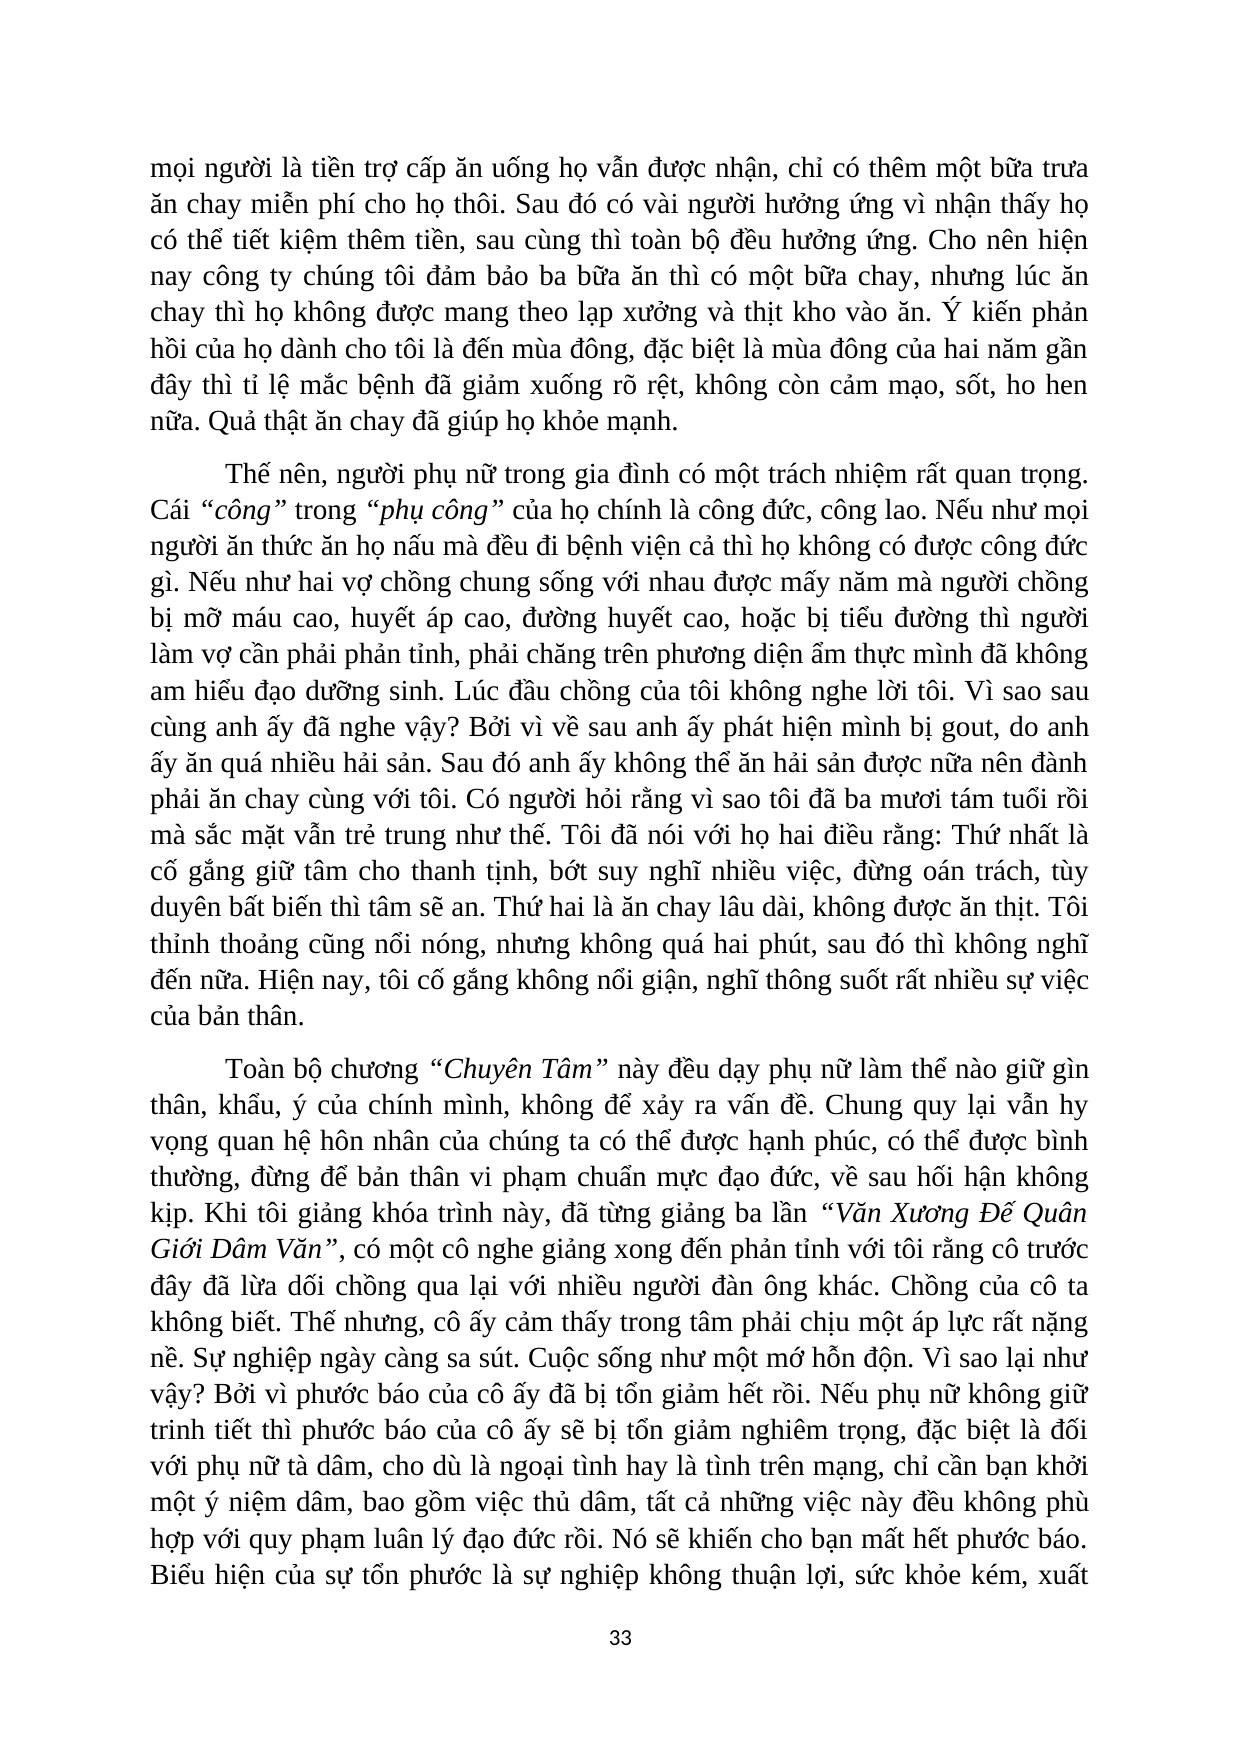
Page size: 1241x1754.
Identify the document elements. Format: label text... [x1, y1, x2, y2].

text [150, 150, 1090, 437]
text Thế nên, người phụ nữ trong gia đình có một trách nhiệm rất quan trọng. Cái “công” trong “phụ công” của họ chính là công đức, công lao. Nếu như mọi người ăn thức ăn họ nấu mà đều đi bệnh viện cả thì họ không có được công đức gì. Nếu như hai vợ chồng chung sống với nhau được mấy năm mà người chồng bị mỡ máu cao, huyết áp cao, đường huyết cao, hoặc bị tiểu đường thì người làm vợ cần phải phản tỉnh, phải chăng trên phương diện ẩm thực mình đã không am hiểu đạo dưỡng sinh. Lúc đầu chồng của tôi không nghe lời tôi. Vì sao sau cùng anh ấy đã nghe vậy? Bởi vì về sau anh ấy phát hiện mình bị gout, do anh ấy ăn quá nhiều hải sản. Sau đó anh ấy không thể ăn hải sản được nữa nên đành phải ăn chay cùng với tôi. Có người hỏi rằng vì sao tôi đã ba mươi tám tuổi rồi mà sắc mặt vẫn trẻ trung như thế. Tôi đã nói với họ hai điều rằng: Thứ nhất là cố gắng giữ tâm cho thanh tịnh, bớt suy nghĩ nhiều việc, đừng oán trách, tùy duyên bất biến thì tâm sẽ an. Thứ hai là ăn chay lâu dài, không được ăn thịt. Tôi thỉnh thoảng cũng nổi nóng, nhưng không quá hai phút, sau đó thì không nghĩ đến nữa. Hiện nay, tôi cố gắng không nổi giận, nghĩ thông suốt rất nhiều sự việc của bản thân. [150, 456, 1090, 1032]
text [150, 1051, 1090, 1590]
